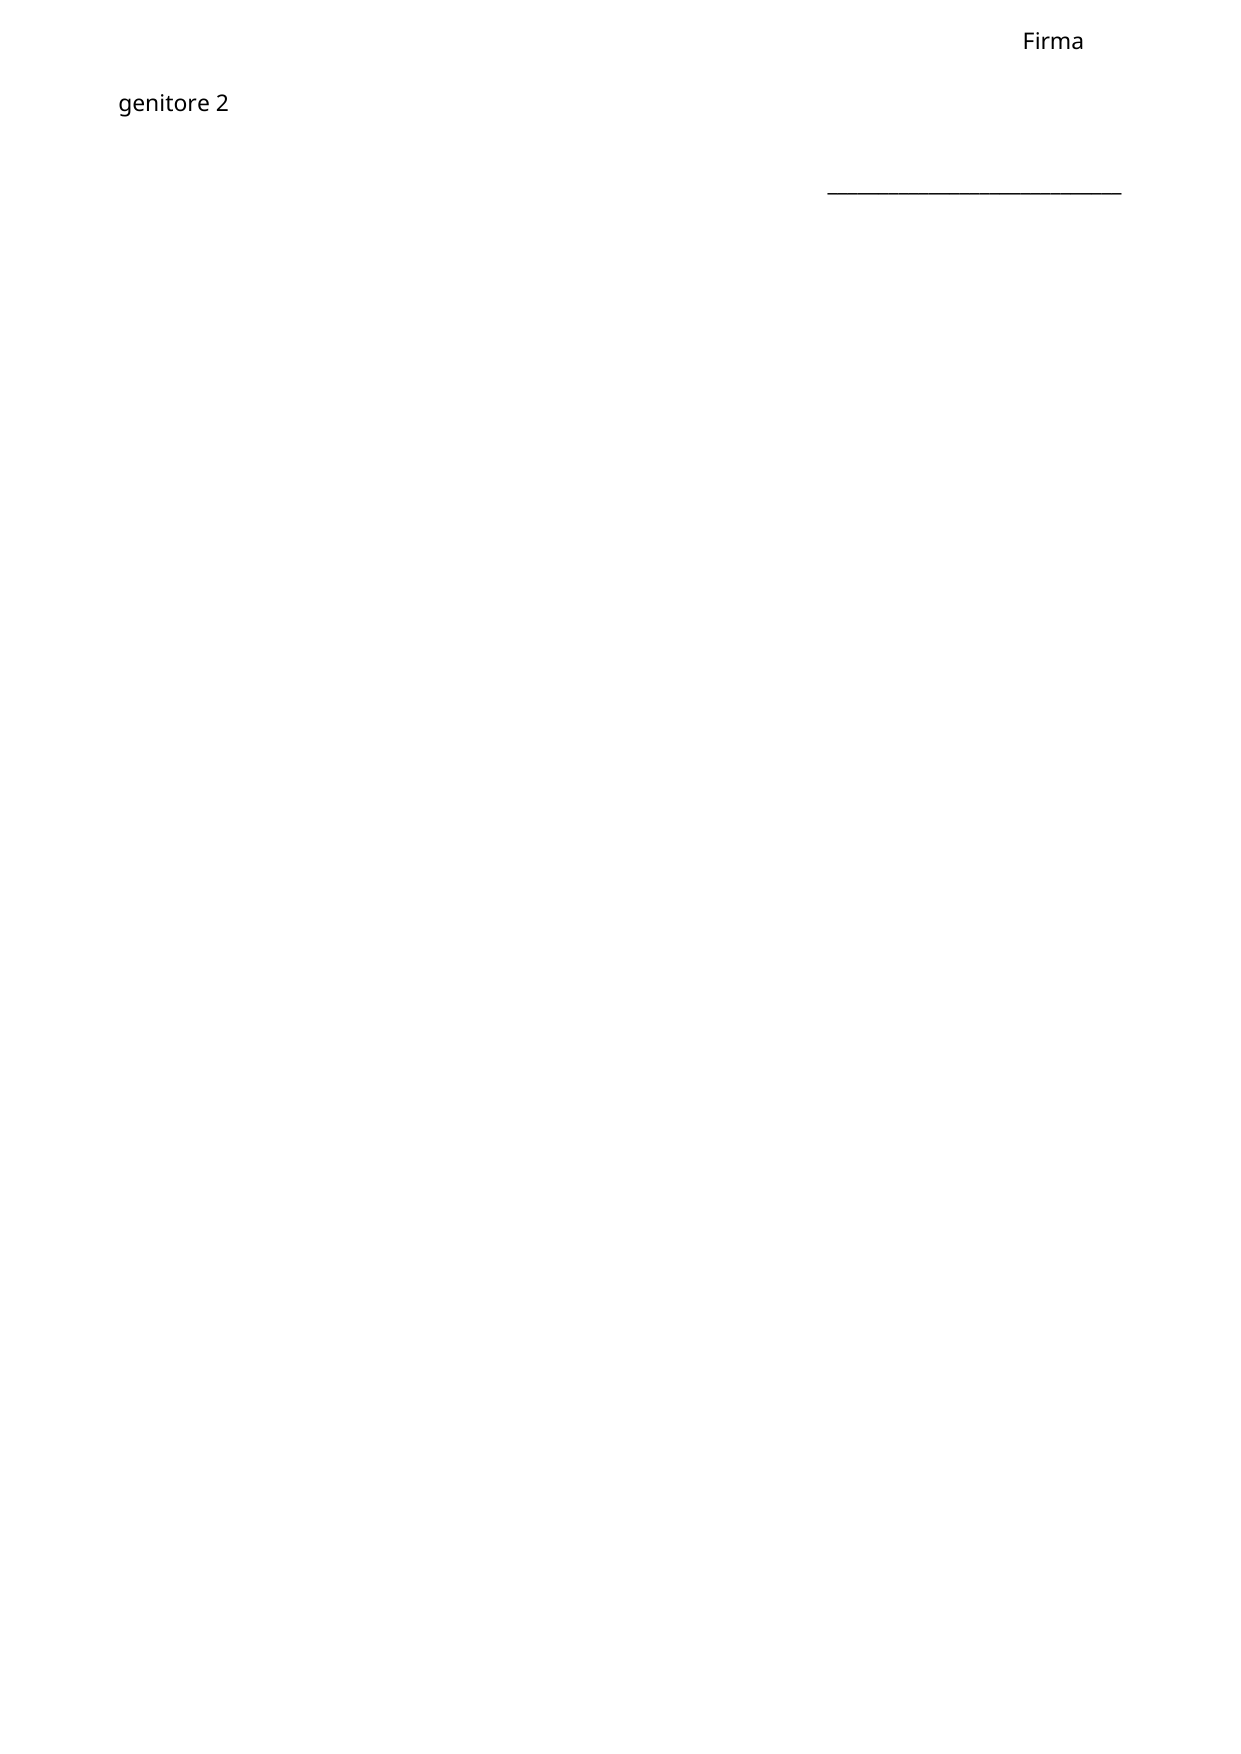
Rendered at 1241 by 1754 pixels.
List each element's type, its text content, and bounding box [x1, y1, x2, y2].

text Firma genitore 2 [118, 25, 1122, 118]
text _____________________________ [118, 166, 1122, 198]
